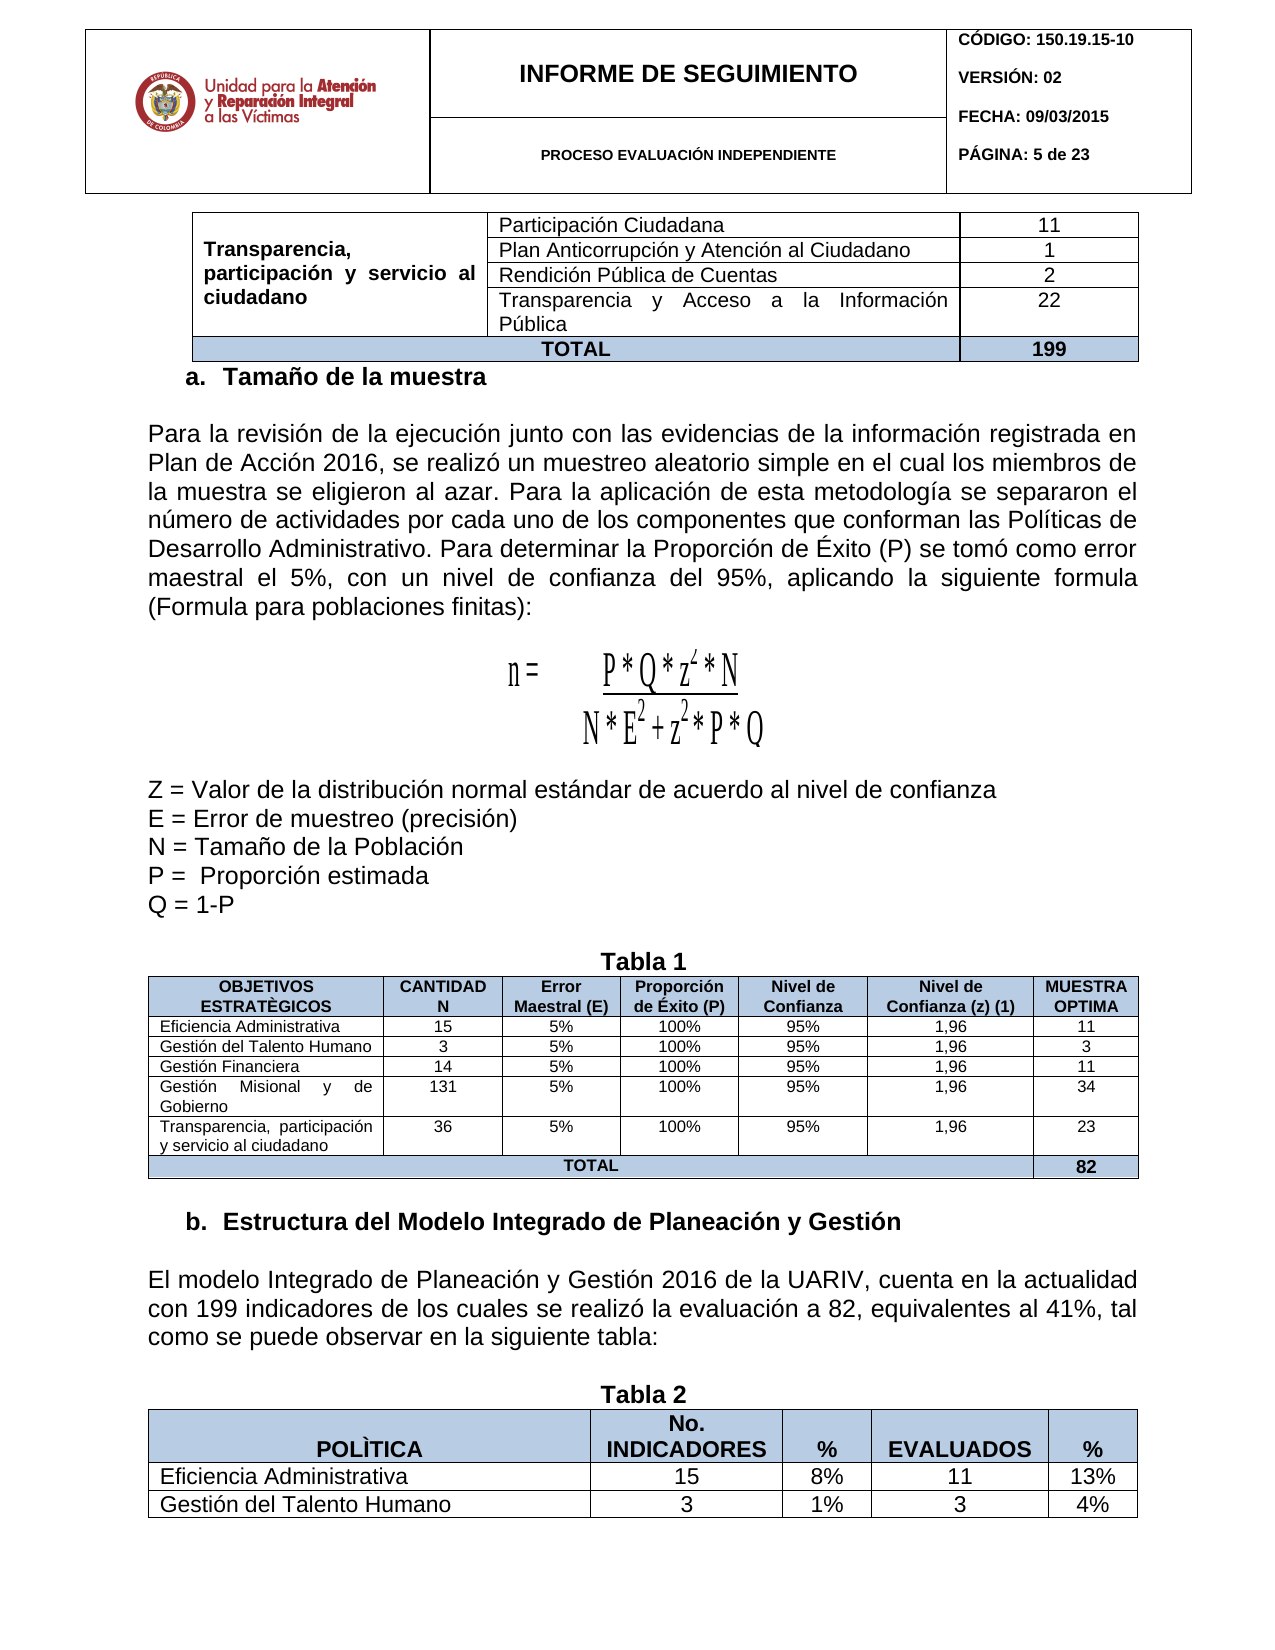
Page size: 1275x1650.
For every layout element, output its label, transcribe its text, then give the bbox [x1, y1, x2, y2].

text Para la revisión de la ejecución junto con las evidencias de la información registrada en Plan de Acción 2016, se realizó un muestreo aleatorio simple en el cual los miembros de la muestra se eligieron al azar. Para la aplicación de esta metodología se separaron el número de actividades por cada uno de los componentes que conforman las Políticas de Desarrollo Administrativo. Para determinar la Proporción de Éxito (P) se tomó como error maestral el 5%, con un nivel de confianza del 95%, aplicando la siguiente formula (Formula para poblaciones finitas): [148, 419, 1139, 621]
table_cell Rendición Pública de Cuentas [488, 263, 959, 287]
table_cell Gestión del Talento Humano [149, 1037, 383, 1056]
table_cell 82 [1034, 1156, 1138, 1177]
table_header EVALUADOS [872, 1410, 1048, 1462]
text P = Proporción estimada [148, 861, 1139, 890]
table_cell 11 [1034, 1057, 1138, 1076]
table_header POLÌTICA [149, 1410, 590, 1462]
table_cell 8% [783, 1463, 871, 1490]
table_cell 95% [739, 1057, 867, 1076]
picture [117, 60, 399, 142]
table_cell Transparencia, participación y servicio al ciudadano [149, 1117, 383, 1155]
table_cell 1,96 [868, 1077, 1033, 1116]
table_cell 100% [621, 1017, 738, 1036]
table_cell 3 [591, 1491, 782, 1517]
table_cell Eficiencia Administrativa [149, 1463, 590, 1490]
table_cell 36 [384, 1117, 502, 1155]
text N = Tamaño de la Población [148, 832, 1139, 861]
text E = Error de muestreo (precisión) [148, 804, 1139, 832]
table_cell 11 [1034, 1017, 1138, 1036]
table_cell 15 [591, 1463, 782, 1490]
table_cell 15 [384, 1017, 502, 1036]
table_header Proporción de Éxito (P) [621, 977, 738, 1016]
table_cell Eficiencia Administrativa [149, 1017, 383, 1036]
table_cell Gestión Misional y de Gobierno [149, 1077, 383, 1116]
table_cell 23 [1034, 1117, 1138, 1155]
table_cell 95% [739, 1077, 867, 1116]
table_cell 5% [503, 1037, 620, 1056]
table_cell 5% [503, 1117, 620, 1155]
table_cell 5% [503, 1077, 620, 1116]
table_cell 3 [384, 1037, 502, 1056]
table_cell 100% [621, 1117, 738, 1155]
table_header Nivel de Confianza (z) (1) [868, 977, 1033, 1016]
text El modelo Integrado de Planeación y Gestión 2016 de la UARIV, cuenta en la actualidad con 199 indicadores de los cuales se realizó la evaluación a 82, equivalentes al 41%, tal como se puede observar en la siguiente tabla: [148, 1265, 1139, 1351]
text Tabla 1 [148, 947, 1139, 976]
text Tabla 2 [148, 1380, 1139, 1408]
table_header Error Maestral (E) [503, 977, 620, 1016]
list Estructura del Modelo Integrado de Planeación y Gestión [185, 1207, 1139, 1236]
table_cell 11 [961, 213, 1138, 237]
table_cell TOTAL [193, 337, 959, 361]
table_cell 34 [1034, 1077, 1138, 1116]
table_header CANTIDAD N [384, 977, 502, 1016]
table_cell Transparencia, participación y servicio al ciudadano [193, 213, 487, 336]
table_cell TOTAL [149, 1156, 1033, 1177]
table_cell 4% [1049, 1491, 1137, 1517]
table_header % [1049, 1410, 1137, 1462]
table_cell 3 [872, 1491, 1048, 1517]
table_cell 1,96 [868, 1037, 1033, 1056]
table_cell 131 [384, 1077, 502, 1116]
table_header OBJETIVOS ESTRATÈGICOS [149, 977, 383, 1016]
table_cell 22 [961, 288, 1138, 336]
table_cell 2 [961, 263, 1138, 287]
table_header MUESTRA OPTIMA [1034, 977, 1138, 1016]
list Tamaño de la muestra [185, 362, 1139, 391]
table_cell 1,96 [868, 1057, 1033, 1076]
table_cell 95% [739, 1117, 867, 1155]
table_cell 1,96 [868, 1117, 1033, 1155]
table_header % [783, 1410, 871, 1462]
table_cell 1,96 [868, 1017, 1033, 1036]
text Q = 1-P [148, 890, 1139, 919]
table_header Nivel de Confianza [739, 977, 867, 1016]
table_cell Gestión Financiera [149, 1057, 383, 1076]
table_cell 95% [739, 1017, 867, 1036]
table_cell 199 [961, 337, 1138, 361]
table_cell Transparencia y Acceso a la Información Pública [488, 288, 959, 336]
table_cell 100% [621, 1057, 738, 1076]
table_header No. INDICADORES [591, 1410, 782, 1462]
table_cell 13% [1049, 1463, 1137, 1490]
table_cell Plan Anticorrupción y Atención al Ciudadano [488, 238, 959, 262]
table_cell 95% [739, 1037, 867, 1056]
text Z = Valor de la distribución normal estándar de acuerdo al nivel de confianza [148, 775, 1139, 804]
table_cell 11 [872, 1463, 1048, 1490]
table_cell Gestión del Talento Humano [149, 1491, 590, 1517]
table_cell 14 [384, 1057, 502, 1076]
table_cell 5% [503, 1017, 620, 1036]
table_cell 100% [621, 1037, 738, 1056]
table_cell 3 [1034, 1037, 1138, 1056]
table_cell 5% [503, 1057, 620, 1076]
table_cell Participación Ciudadana [488, 213, 959, 237]
table_cell 1% [783, 1491, 871, 1517]
table_cell 100% [621, 1077, 738, 1116]
table_cell 1 [961, 238, 1138, 262]
